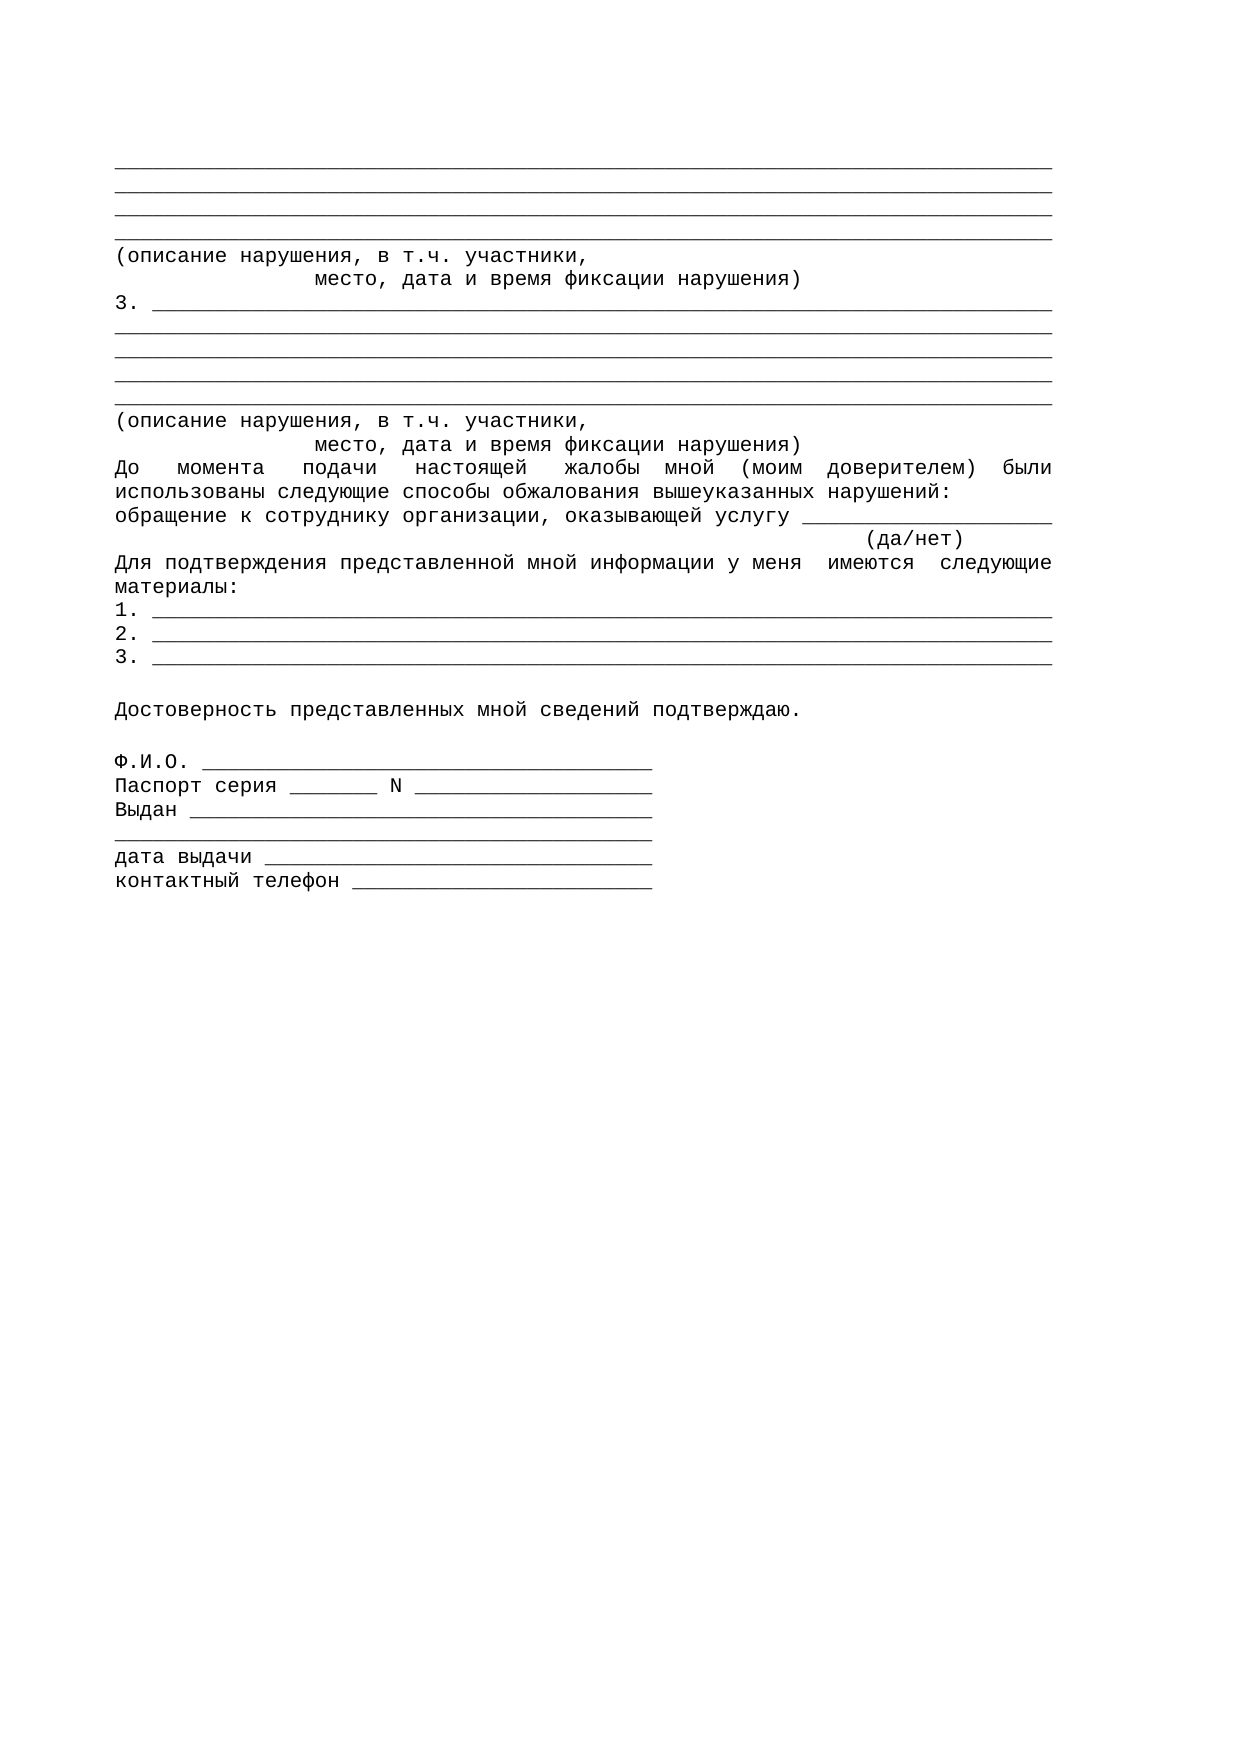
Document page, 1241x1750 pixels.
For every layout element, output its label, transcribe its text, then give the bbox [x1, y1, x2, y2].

text 3. ________________________________________________________________________ [114, 292, 1157, 316]
text Выдан _____________________________________ [114, 799, 1157, 822]
text место, дата и время фиксации нарушения) [114, 268, 1157, 292]
text До момента подачи настоящей жалобы мной (моим доверителем) были [114, 457, 1157, 481]
text ___________________________________________________________________________ [114, 386, 1157, 410]
text (описание нарушения, в т.ч. участники, [114, 410, 1157, 434]
text ___________________________________________________________________________ [114, 339, 1157, 363]
text 3. ________________________________________________________________________ [114, 647, 1157, 670]
text Ф.И.О. ____________________________________ [114, 751, 1157, 775]
text (да/нет) [114, 528, 1157, 552]
text использованы следующие способы обжалования вышеуказанных нарушений: [114, 481, 1157, 505]
text ___________________________________________________________________________ [114, 316, 1157, 339]
text 1. ________________________________________________________________________ [114, 599, 1157, 623]
text ___________________________________________________________________________ [114, 221, 1157, 244]
text обращение к сотруднику организации, оказывающей услугу ____________________ [114, 505, 1157, 528]
text ___________________________________________________________________________ [114, 197, 1157, 221]
text материалы: [114, 576, 1157, 599]
text Достоверность представленных мной сведений подтверждаю. [114, 699, 1157, 723]
text место, дата и время фиксации нарушения) [114, 434, 1157, 457]
text контактный телефон ________________________ [114, 869, 1157, 893]
text ___________________________________________________________________________ [114, 150, 1157, 174]
text ___________________________________________________________________________ [114, 174, 1157, 197]
text Паспорт серия _______ N ___________________ [114, 775, 1157, 799]
text ___________________________________________________________________________ [114, 363, 1157, 386]
text дата выдачи _______________________________ [114, 846, 1157, 869]
text ___________________________________________ [114, 822, 1157, 846]
text 2. ________________________________________________________________________ [114, 623, 1157, 647]
text (описание нарушения, в т.ч. участники, [114, 244, 1157, 268]
text Для подтверждения представленной мной информации у меня имеются следующие [114, 552, 1157, 576]
